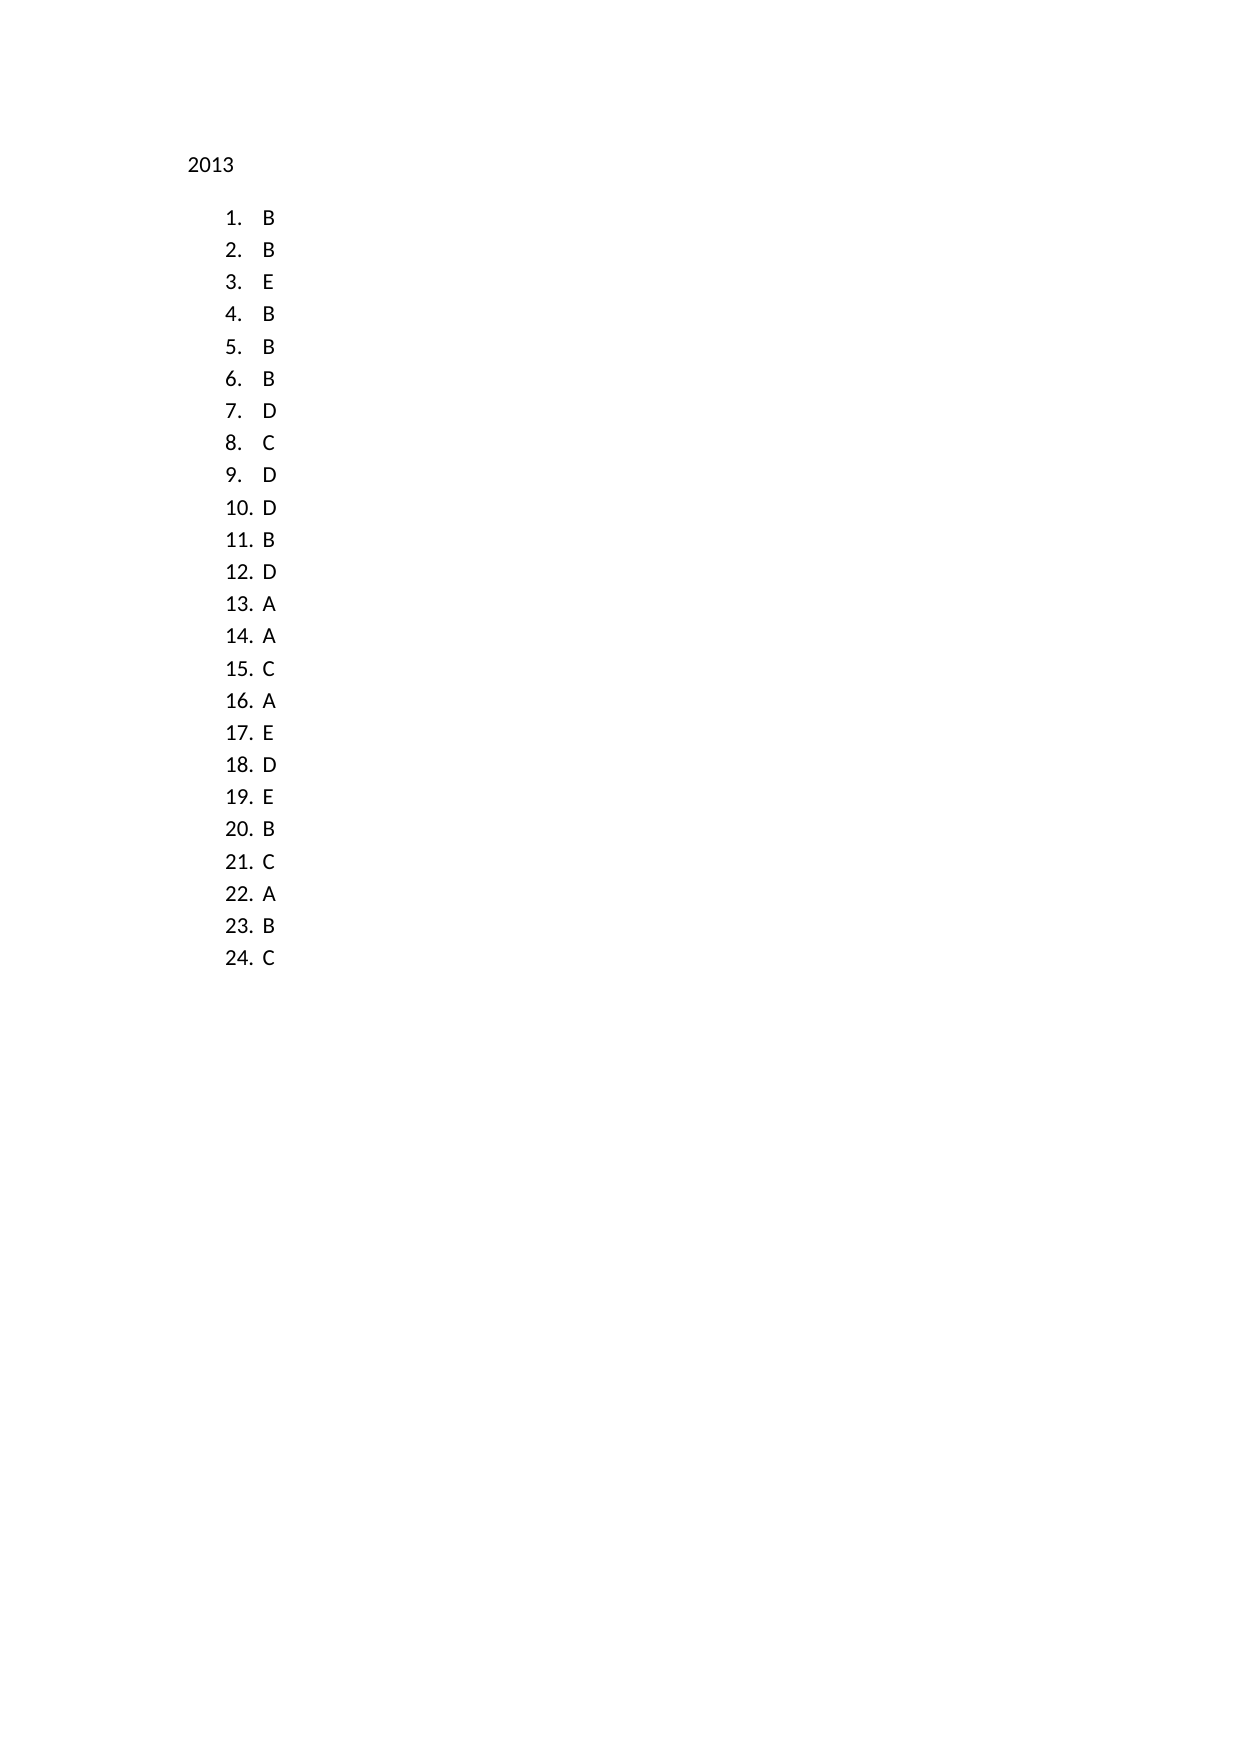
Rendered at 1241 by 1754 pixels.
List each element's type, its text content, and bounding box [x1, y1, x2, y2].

list C [225, 428, 1053, 456]
list A [225, 589, 1053, 617]
list Β [225, 203, 1053, 231]
list B [225, 911, 1053, 939]
list Β [225, 299, 1053, 328]
text 2013 [187, 150, 1053, 178]
list E [225, 782, 1053, 810]
list D [225, 461, 1053, 488]
list Β [225, 235, 1053, 263]
list C [225, 943, 1053, 971]
list A [225, 879, 1053, 907]
list Β [225, 332, 1053, 360]
list D [225, 396, 1053, 424]
list D [225, 557, 1053, 585]
list A [225, 621, 1053, 649]
list B [225, 814, 1053, 843]
list E [225, 718, 1053, 746]
list C [225, 847, 1053, 875]
list Β [225, 364, 1053, 392]
list D [225, 750, 1053, 778]
list A [225, 686, 1053, 714]
list C [225, 654, 1053, 682]
list B [225, 525, 1053, 553]
list D [225, 493, 1053, 521]
list Ε [225, 267, 1053, 295]
